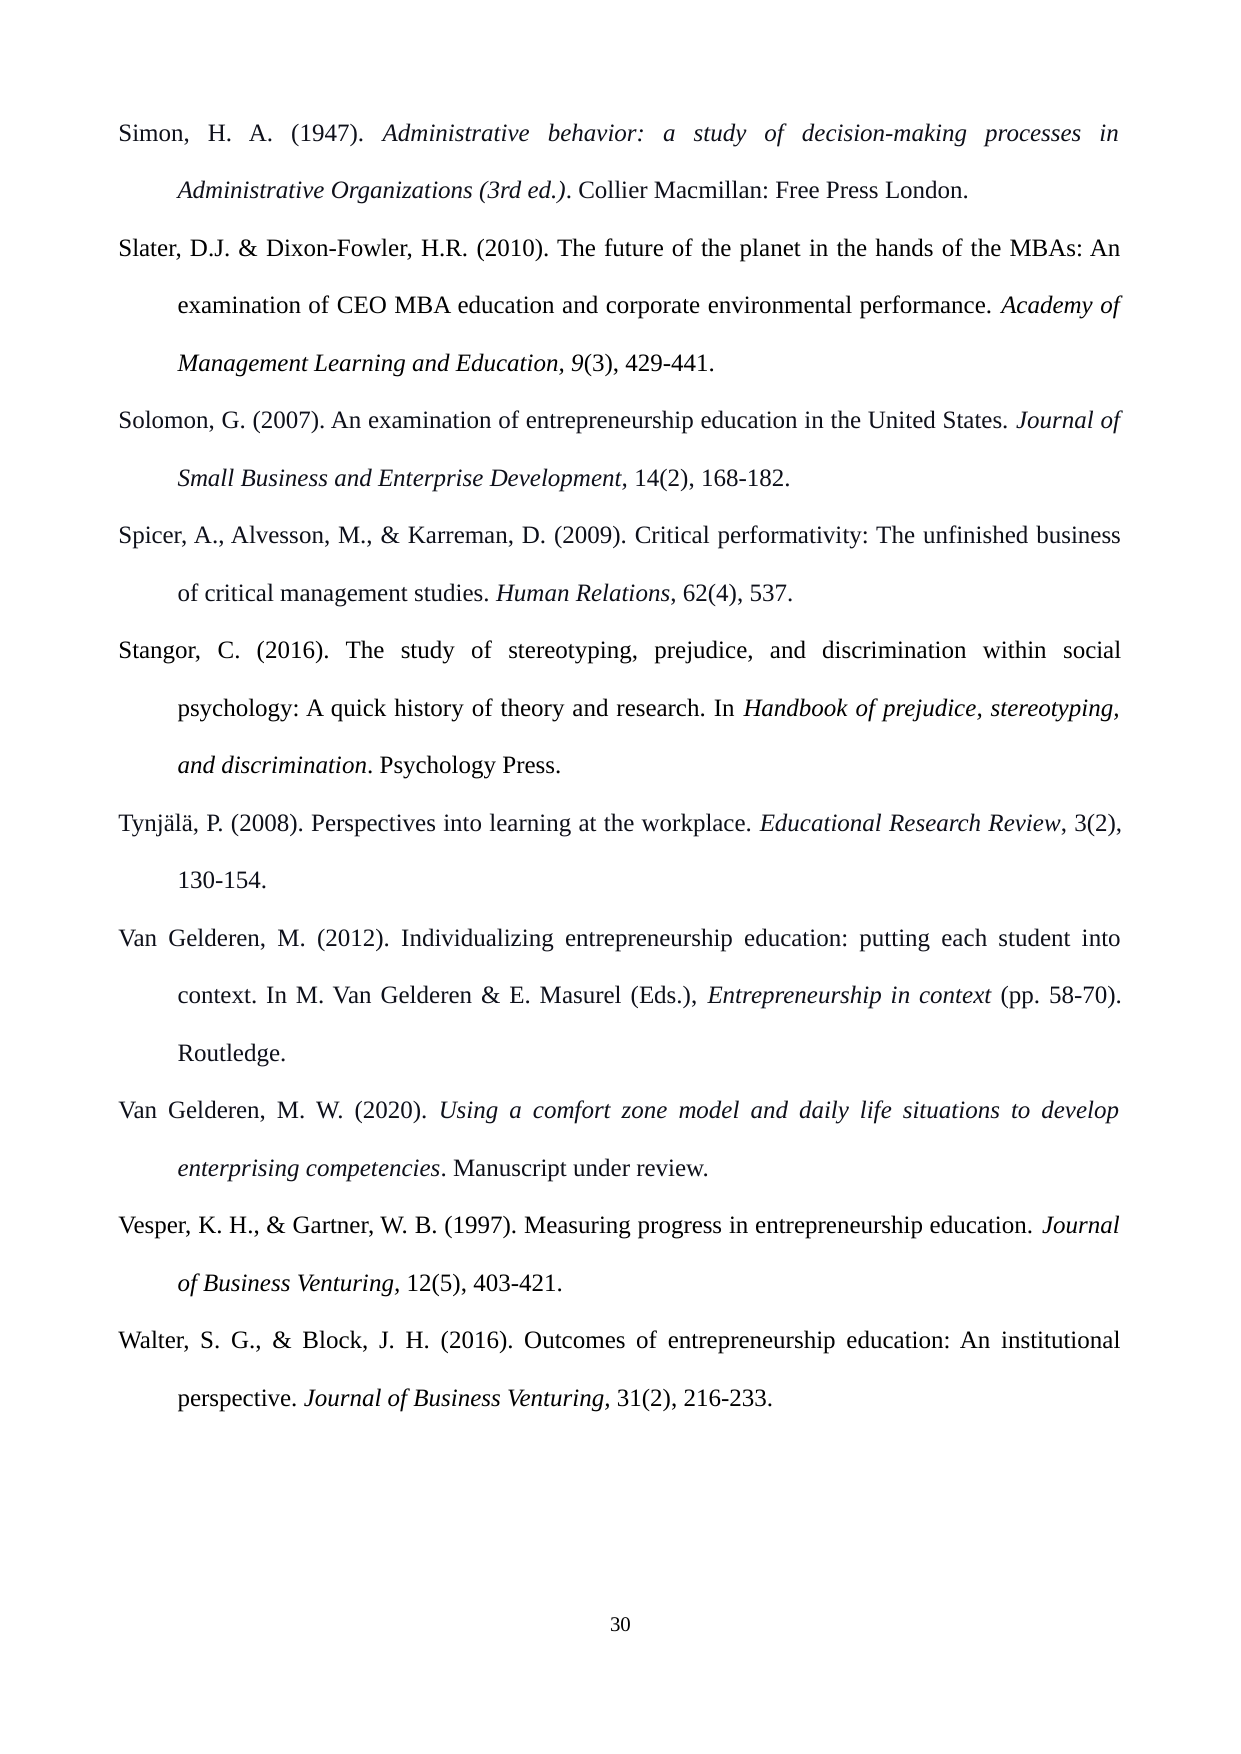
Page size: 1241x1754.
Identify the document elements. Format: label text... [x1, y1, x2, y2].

text Vesper, K. H., & Gartner, W. B. (1997). Measuring progress in entrepreneurship education. Journal of Business Venturing, 12(5), 403-421. [118, 1211, 1122, 1297]
text Tynjälä, P. (2008). Perspectives into learning at the workplace. Educational Research Review, 3(2), 130-154. [118, 808, 1122, 894]
text Van Gelderen, M. W. (2020). Using a comfort zone model and daily life situations to develop enterprising competencies. Manuscript under review. [118, 1096, 1122, 1182]
text Simon, H. A. (1947). Administrative behavior: a study of decision-making processes in Administrative Organizations (3rd ed.). Collier Macmillan: Free Press London. [118, 118, 1122, 204]
text Slater, D.J. & Dixon-Fowler, H.R. (2010). The future of the planet in the hands of the MBAs: An examination of CEO MBA education and corporate environmental performance. Academy of Management Learning and Education, 9(3), 429-441. [118, 233, 1122, 377]
text Van Gelderen, M. (2012). Individualizing entrepreneurship education: putting each student into context. In M. Van Gelderen & E. Masurel (Eds.), Entrepreneurship in context (pp. 58-70). Routledge. [118, 923, 1122, 1067]
text Stangor, C. (2016). The study of stereotyping, prejudice, and discrimination within social psychology: A quick history of theory and research. In Handbook of prejudice, stereotyping, and discrimination. Psychology Press. [118, 636, 1122, 779]
text Solomon, G. (2007). An examination of entrepreneurship education in the United States. Journal of Small Business and Enterprise Development, 14(2), 168-182. [118, 406, 1122, 492]
text Walter, S. G., & Block, J. H. (2016). Outcomes of entrepreneurship education: An institutional perspective. Journal of Business Venturing, 31(2), 216-233. [118, 1326, 1122, 1412]
text Spicer, A., Alvesson, M., & Karreman, D. (2009). Critical performativity: The unfinished business of critical management studies. Human Relations, 62(4), 537. [118, 521, 1122, 607]
